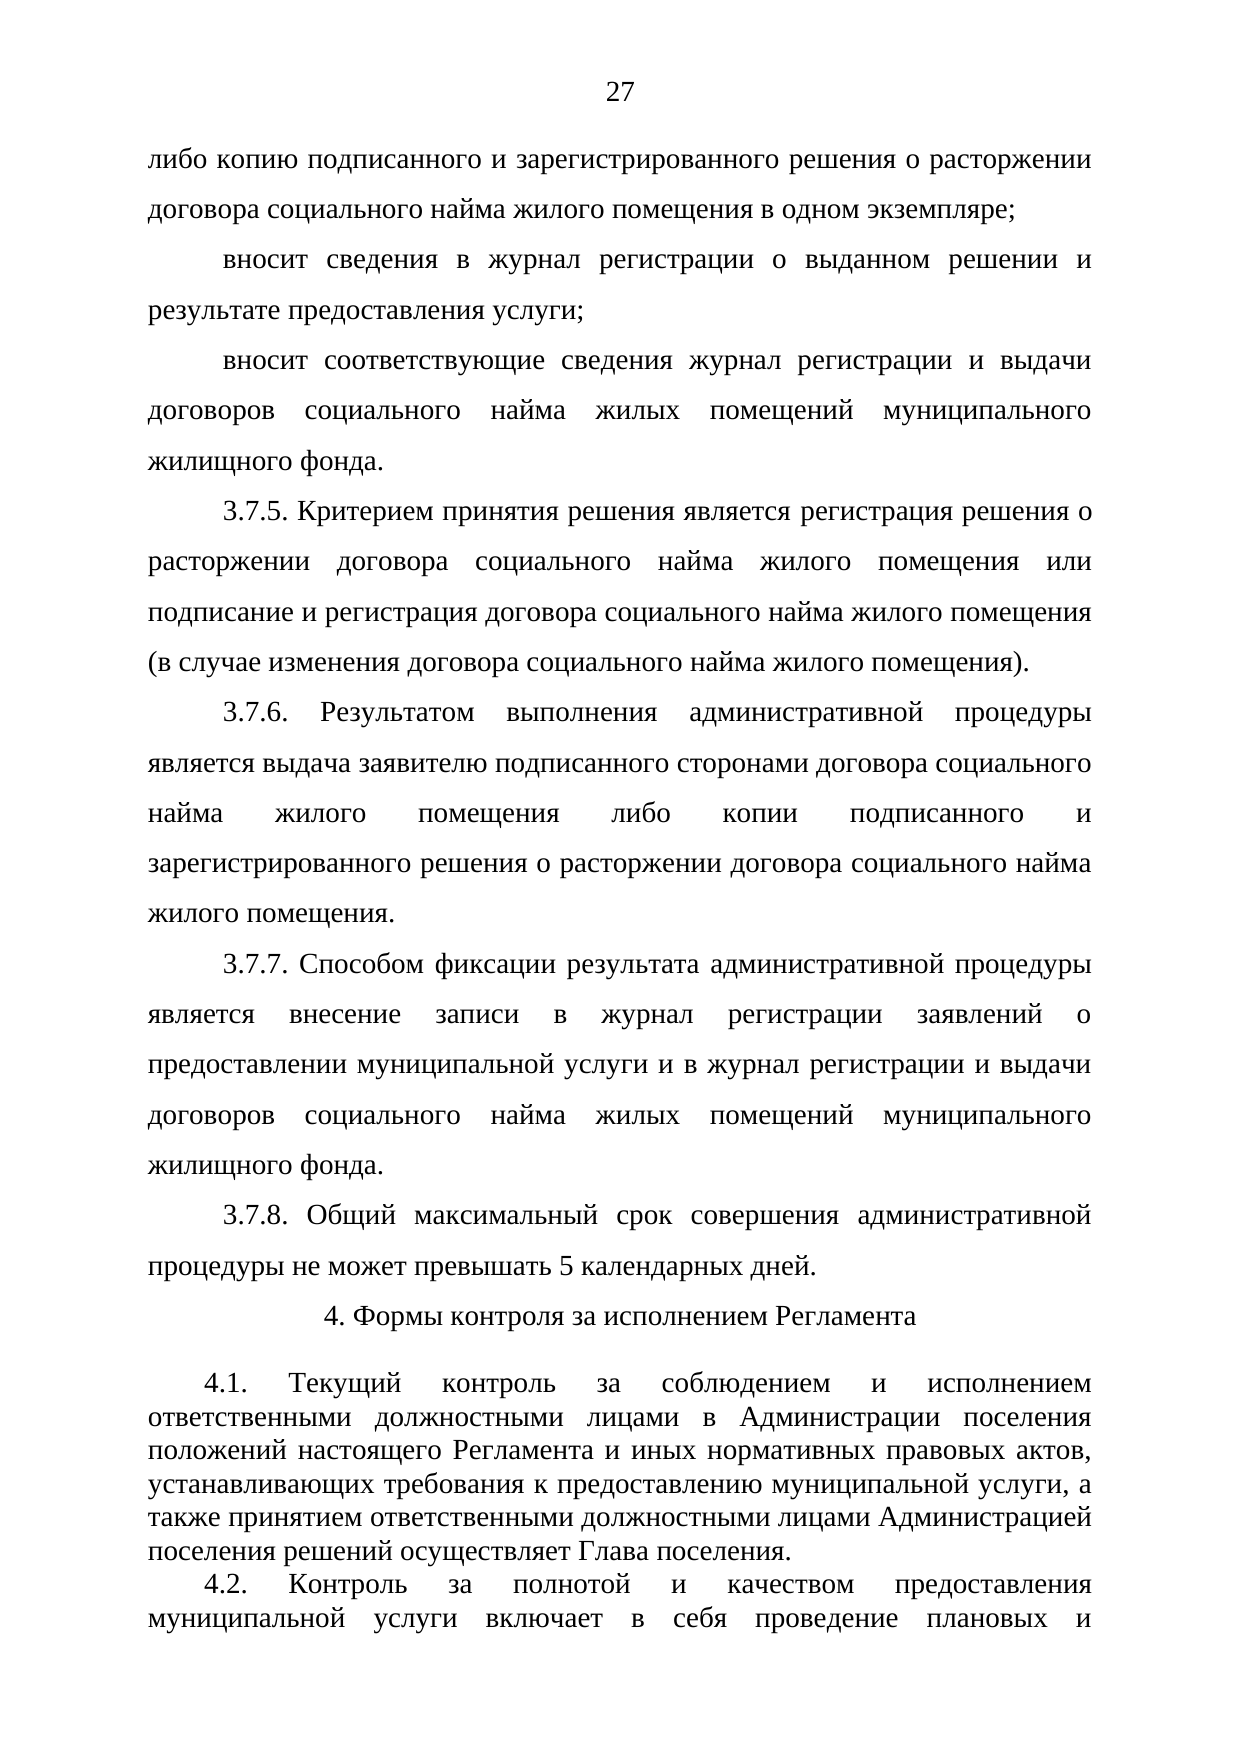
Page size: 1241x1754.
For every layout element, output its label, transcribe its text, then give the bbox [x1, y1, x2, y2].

text 3.7.7. Способом фиксации результата административной процедуры является внесение записи в журнал регистрации заявлений о предоставлении муниципальной услуги и в журнал регистрации и выдачи договоров социального найма жилых помещений муниципального жилищного фонда. [148, 946, 1092, 1181]
text 4.1. Текущий контроль за соблюдением и исполнением ответственными должностными лицами в Администрации поселения положений настоящего Регламента и иных нормативных правовых актов, устанавливающих требования к предоставлению муниципальной услуги, а также принятием ответственными должностными лицами Администрацией поселения решений осуществляет Глава поселения. [148, 1365, 1092, 1566]
text 3.7.8. Общий максимальный срок совершения административной процедуры не может превышать 5 календарных дней. [148, 1197, 1092, 1281]
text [148, 1566, 1092, 1633]
text вносит соответствующие сведения журнал регистрации и выдачи договоров социального найма жилых помещений муниципального жилищного фонда. [148, 342, 1092, 476]
text 4. Формы контроля за исполнением Регламента [148, 1298, 1092, 1332]
text вносит сведения в журнал регистрации о выданном решении и результате предоставления услуги; [148, 242, 1092, 325]
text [148, 141, 1092, 225]
text 3.7.5. Критерием принятия решения является регистрация решения о расторжении договора социального найма жилого помещения или подписание и регистрация договора социального найма жилого помещения (в случае изменения договора социального найма жилого помещения). [148, 493, 1092, 678]
text 3.7.6. Результатом выполнения административной процедуры является выдача заявителю подписанного сторонами договора социального найма жилого помещения либо копии подписанного и зарегистрированного решения о расторжении договора социального найма жилого помещения. [148, 694, 1092, 929]
